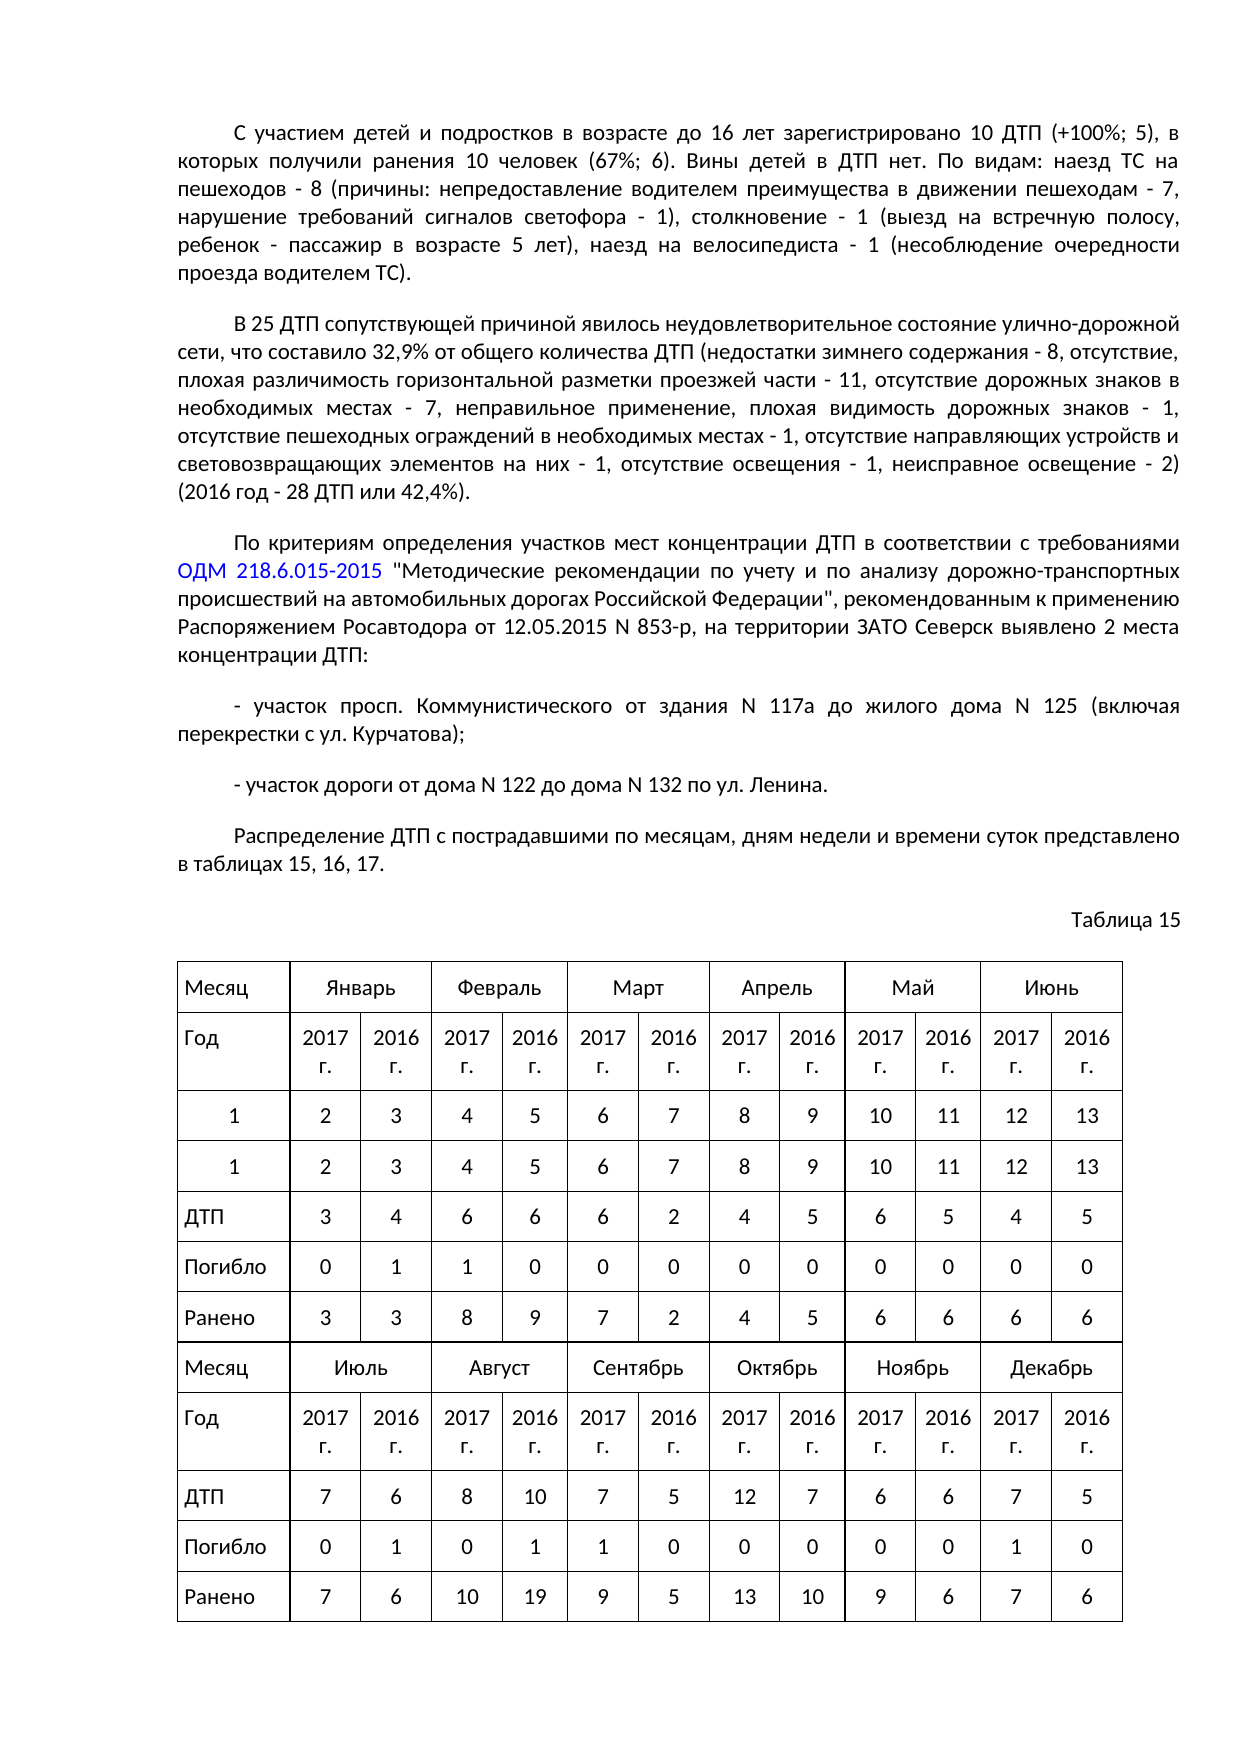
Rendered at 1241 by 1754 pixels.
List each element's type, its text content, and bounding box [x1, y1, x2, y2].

table_cell 2017 г. [432, 1393, 502, 1470]
table_cell ДТП [178, 1192, 289, 1241]
table_cell 5 [916, 1192, 980, 1241]
table_cell 2016 г. [639, 1013, 709, 1090]
table_cell 6 [846, 1192, 915, 1241]
table_cell 6 [846, 1292, 915, 1341]
table_cell Погибло [178, 1521, 289, 1571]
table_cell 6 [846, 1471, 915, 1520]
table_cell 6 [916, 1292, 980, 1341]
table_cell 1 [178, 1141, 289, 1191]
table_cell 10 [846, 1141, 915, 1191]
table_cell 3 [361, 1292, 431, 1341]
table_cell 7 [568, 1292, 638, 1341]
table_cell 2016 г. [780, 1013, 844, 1090]
text В 25 ДТП сопутствующей причиной явилось неудовлетворительное состояние улично-дорожной сети, что составило 32,9% от общего количества ДТП (недостатки зимнего содержания - 8, отсутствие, плохая различимость горизонтальной разметки проезжей части - 11, отсутствие дорожных знаков в необходимых местах - 7, неправильное применение, плохая видимость дорожных знаков - 1, отсутствие пешеходных ограждений в необходимых местах - 1, отсутствие направляющих устройств и световозвращающих элементов на них - 1, отсутствие освещения - 1, неисправное освещение - 2) (2016 год - 28 ДТП или 42,4%). [177, 309, 1181, 505]
table_cell 0 [981, 1242, 1051, 1291]
table_cell 0 [639, 1521, 709, 1571]
table_header Январь [291, 962, 431, 1012]
table_cell 1 [361, 1521, 431, 1571]
table_cell 2016 г. [503, 1013, 567, 1090]
table_cell 12 [710, 1471, 779, 1520]
table_cell 2017 г. [291, 1393, 360, 1470]
table_cell 5 [780, 1292, 844, 1341]
table_cell 5 [503, 1141, 567, 1191]
table_cell 2017 г. [432, 1013, 502, 1090]
table_cell 6 [916, 1471, 980, 1520]
table_cell 4 [432, 1141, 502, 1191]
table_cell 8 [710, 1091, 779, 1140]
table_cell 13 [1052, 1141, 1122, 1191]
table_cell 6 [568, 1141, 638, 1191]
table_cell 0 [568, 1242, 638, 1291]
table_cell 0 [846, 1521, 915, 1571]
text - участок просп. Коммунистического от здания N 117а до жилого дома N 125 (включая перекрестки с ул. Курчатова); [177, 691, 1181, 747]
table_cell 9 [503, 1292, 567, 1341]
table_cell 2016 г. [780, 1393, 844, 1470]
table_header Февраль [432, 962, 567, 1012]
table_cell 2017 г. [981, 1013, 1051, 1090]
table_cell 0 [291, 1521, 360, 1571]
table_cell 0 [1052, 1521, 1122, 1571]
table_cell 2017 г. [710, 1013, 779, 1090]
table_cell 2016 г. [916, 1393, 980, 1470]
table_cell 9 [568, 1572, 638, 1621]
table_cell 19 [503, 1572, 567, 1621]
table_cell Год [178, 1393, 289, 1470]
table_cell 4 [361, 1192, 431, 1241]
table_cell 10 [846, 1091, 915, 1140]
table_header Май [846, 962, 980, 1012]
table_cell 0 [1052, 1242, 1122, 1291]
table_cell 7 [291, 1572, 360, 1621]
table_cell 13 [710, 1572, 779, 1621]
table_cell Июль [291, 1343, 431, 1392]
table_cell 8 [710, 1141, 779, 1191]
table_cell 4 [710, 1192, 779, 1241]
table_cell Год [178, 1013, 289, 1090]
table_cell 6 [432, 1192, 502, 1241]
table_cell 1 [503, 1521, 567, 1571]
table_header Июнь [981, 962, 1122, 1012]
table_cell 9 [846, 1572, 915, 1621]
table_cell 6 [361, 1572, 431, 1621]
table_cell 3 [291, 1292, 360, 1341]
table_cell 12 [981, 1141, 1051, 1191]
table_cell 0 [780, 1521, 844, 1571]
table_cell 2017 г. [568, 1013, 638, 1090]
table_cell 11 [916, 1091, 980, 1140]
table_cell 0 [710, 1521, 779, 1571]
table_cell 1 [361, 1242, 431, 1291]
table_cell 4 [432, 1091, 502, 1140]
table_cell 5 [639, 1572, 709, 1621]
text Таблица 15 [177, 905, 1181, 933]
table_cell Август [432, 1343, 567, 1392]
table_cell 7 [639, 1091, 709, 1140]
table_cell 2017 г. [846, 1393, 915, 1470]
table_cell Сентябрь [568, 1343, 709, 1392]
table_cell 0 [916, 1242, 980, 1291]
table_cell 7 [568, 1471, 638, 1520]
table_cell 2017 г. [981, 1393, 1051, 1470]
table_cell 1 [981, 1521, 1051, 1571]
table_cell 2016 г. [361, 1393, 431, 1470]
table_cell 7 [639, 1141, 709, 1191]
text По критериям определения участков мест концентрации ДТП в соответствии с требованиями ОДМ 218.6.015-2015 "Методические рекомендации по учету и по анализу дорожно-транспортных происшествий на автомобильных дорогах Российской Федерации", рекомендованным к применению Распоряжением Росавтодора от 12.05.2015 N 853-р, на территории ЗАТО Северск выявлено 2 места концентрации ДТП: [177, 528, 1181, 668]
table_cell 6 [568, 1091, 638, 1140]
table_cell 0 [710, 1242, 779, 1291]
table_cell 2017 г. [710, 1393, 779, 1470]
table_cell 6 [916, 1572, 980, 1621]
table_cell 5 [1052, 1192, 1122, 1241]
table_cell 2 [291, 1091, 360, 1140]
table_cell 10 [780, 1572, 844, 1621]
table_header Март [568, 962, 709, 1012]
table_cell 0 [846, 1242, 915, 1291]
table_cell 2016 г. [361, 1013, 431, 1090]
table_cell Ранено [178, 1292, 289, 1341]
table_cell 8 [432, 1292, 502, 1341]
text Распределение ДТП с пострадавшими по месяцам, дням недели и времени суток представлено в таблицах 15, 16, 17. [177, 821, 1181, 877]
table_cell 2 [639, 1192, 709, 1241]
table_cell 6 [1052, 1572, 1122, 1621]
table_cell 2016 г. [1052, 1013, 1122, 1090]
table_cell 5 [780, 1192, 844, 1241]
table_cell 13 [1052, 1091, 1122, 1140]
table_cell 10 [503, 1471, 567, 1520]
table_cell 1 [432, 1242, 502, 1291]
table_header Апрель [710, 962, 844, 1012]
table_cell 9 [780, 1091, 844, 1140]
table_cell 3 [361, 1141, 431, 1191]
table_cell Октябрь [710, 1343, 844, 1392]
table_cell 5 [503, 1091, 567, 1140]
table_cell 6 [361, 1471, 431, 1520]
table_cell 0 [780, 1242, 844, 1291]
table_cell 2016 г. [503, 1393, 567, 1470]
table_cell 2016 г. [1052, 1393, 1122, 1470]
table_cell 12 [981, 1091, 1051, 1140]
table_cell 2 [639, 1292, 709, 1341]
table_cell 2 [291, 1141, 360, 1191]
table_cell 2017 г. [846, 1013, 915, 1090]
table_cell 3 [291, 1192, 360, 1241]
table_cell 7 [981, 1572, 1051, 1621]
table_cell 3 [361, 1091, 431, 1140]
table_header Месяц [178, 962, 289, 1012]
table_cell 5 [639, 1471, 709, 1520]
table_cell 7 [780, 1471, 844, 1520]
table_cell 0 [503, 1242, 567, 1291]
text - участок дороги от дома N 122 до дома N 132 по ул. Ленина. [177, 770, 1181, 798]
text С участием детей и подростков в возрасте до 16 лет зарегистрировано 10 ДТП (+100%; 5), в которых получили ранения 10 человек (67%; 6). Вины детей в ДТП нет. По видам: наезд ТС на пешеходов - 8 (причины: непредоставление водителем преимущества в движении пешеходам - 7, нарушение требований сигналов светофора - 1), столкновение - 1 (выезд на встречную полосу, ребенок - пассажир в возрасте 5 лет), наезд на велосипедиста - 1 (несоблюдение очередности проезда водителем ТС). [177, 118, 1181, 286]
table_cell 4 [710, 1292, 779, 1341]
table_cell 0 [291, 1242, 360, 1291]
table_cell 2016 г. [639, 1393, 709, 1470]
table_cell 2017 г. [568, 1393, 638, 1470]
table_cell 7 [981, 1471, 1051, 1520]
table_cell 0 [432, 1521, 502, 1571]
table_cell 0 [916, 1521, 980, 1571]
table_cell 10 [432, 1572, 502, 1621]
table_cell Ранено [178, 1572, 289, 1621]
table_cell 6 [568, 1192, 638, 1241]
table_cell 6 [503, 1192, 567, 1241]
table_cell 2016 г. [916, 1013, 980, 1090]
table_cell 7 [291, 1471, 360, 1520]
table_cell 6 [981, 1292, 1051, 1341]
table_cell 4 [981, 1192, 1051, 1241]
table_cell 1 [568, 1521, 638, 1571]
table_cell Погибло [178, 1242, 289, 1291]
table_cell 0 [639, 1242, 709, 1291]
table_cell 9 [780, 1141, 844, 1191]
table_cell 2017 г. [291, 1013, 360, 1090]
table_cell 5 [1052, 1471, 1122, 1520]
table_cell 11 [916, 1141, 980, 1191]
table_cell 8 [432, 1471, 502, 1520]
table_cell 6 [1052, 1292, 1122, 1341]
table_cell Ноябрь [846, 1343, 980, 1392]
table_cell ДТП [178, 1471, 289, 1520]
table_cell Декабрь [981, 1343, 1122, 1392]
table_cell 1 [178, 1091, 289, 1140]
table_cell Месяц [178, 1343, 289, 1392]
